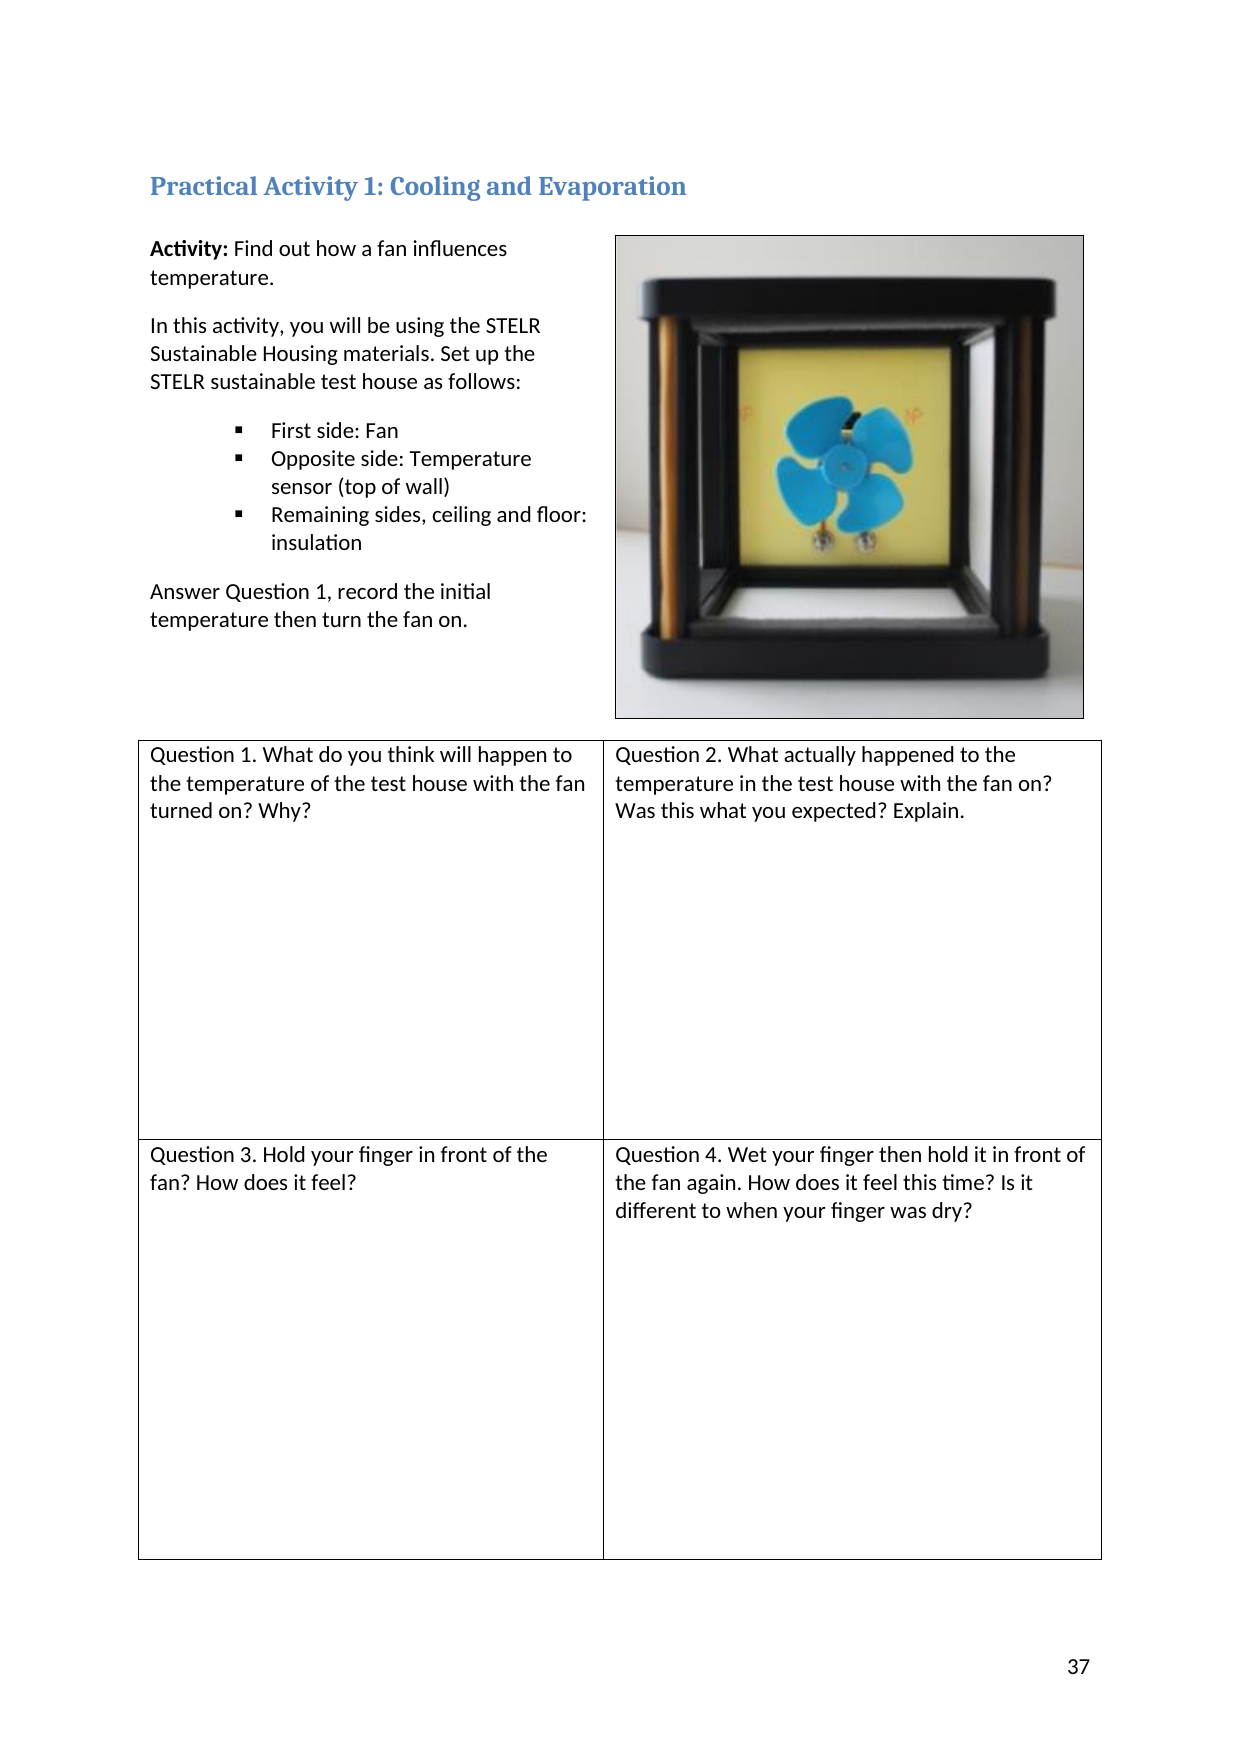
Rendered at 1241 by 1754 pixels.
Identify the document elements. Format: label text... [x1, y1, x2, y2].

table_header [604, 235, 1101, 739]
subtitle Practical Activity 1: Cooling and Evaporation [150, 171, 1090, 202]
table_cell Question 3. Hold your finger in front of the fan? How does it feel? [139, 1140, 603, 1558]
table_cell Question 2. What actually happened to the temperature in the test house with the fan on? Was this what you expected? Explain. [604, 741, 1101, 1139]
table_cell Question 1. What do you think will happen to the temperature of the test house with the fan turned on? Why? [139, 741, 603, 1139]
picture [616, 236, 1083, 718]
table_header Activity: Find out how a fan influences temperature. In this activity, you will be using the STELR Sustainable Housing materials. Set up the STELR sustainable test house as follows: First side: Fan Opposite side: Temperature sensor (top of wall) Remaining sides, ceiling and floor: insulation Answer Question 1, record the initial temperature then turn the fan on. [139, 235, 604, 739]
table_cell Question 4. Wet your finger then hold it in front of the fan again. How does it feel this time? Is it different to when your finger was dry? [604, 1140, 1101, 1558]
